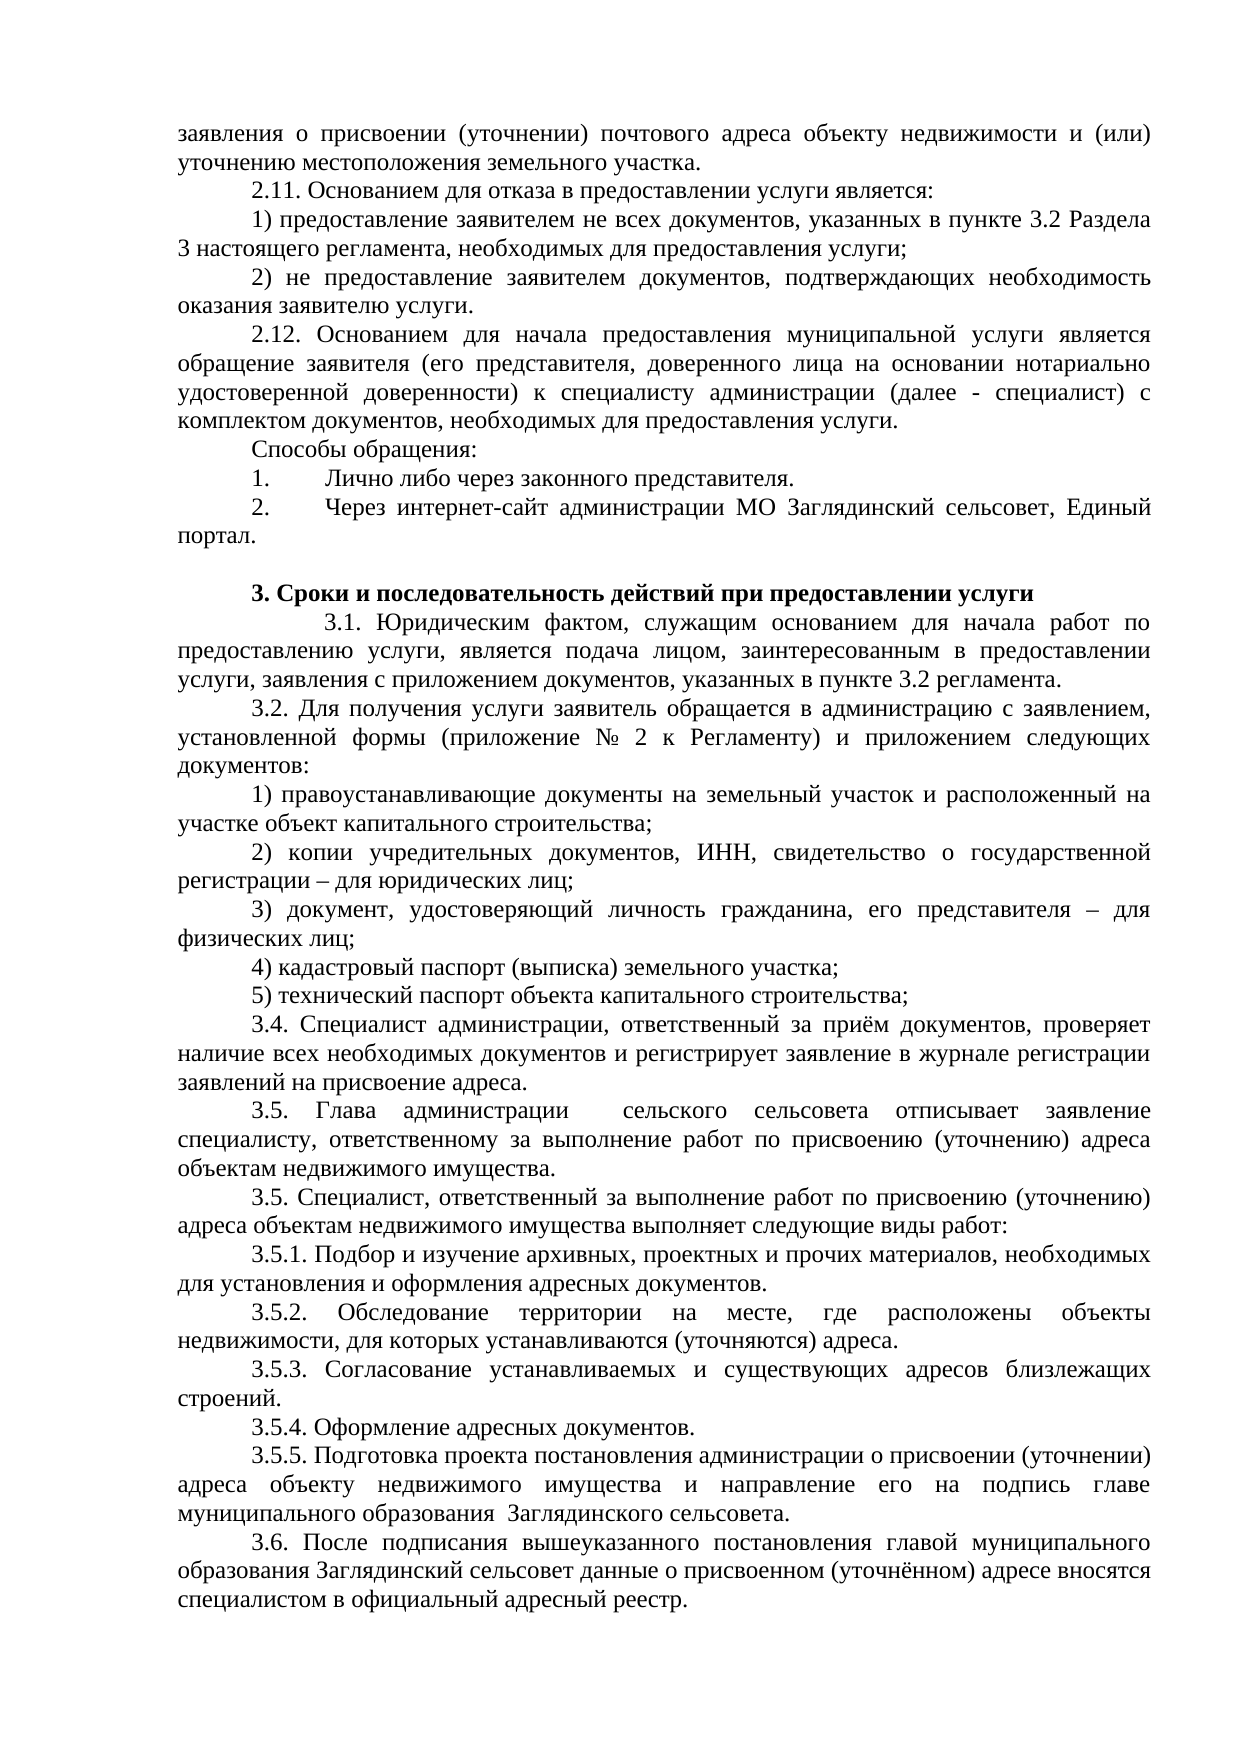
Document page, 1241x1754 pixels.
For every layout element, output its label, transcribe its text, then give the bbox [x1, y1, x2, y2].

text 4) кадастровый паспорт (выписка) земельного участка; [177, 952, 1152, 981]
text 3.1. Юридическим фактом, служащим основанием для начала работ по предоставлению услуги, является подача лицом, заинтересованным в предоставлении услуги, заявления с приложением документов, указанных в пункте 3.2 регламента. [177, 607, 1152, 693]
text 3.6. После подписания вышеуказанного постановления главой муниципального образования Заглядинский сельсовет данные о присвоенном (уточнённом) адресе вносятся специалистом в официальный адресный реестр. [177, 1527, 1152, 1613]
text 3.2. Для получения услуги заявитель обращается в администрацию с заявлением, установленной формы (приложение № 2 к Регламенту) и приложением следующих документов: [177, 693, 1152, 779]
text 3.4. Специалист администрации, ответственный за приём документов, проверяет наличие всех необходимых документов и регистрирует заявление в журнале регистрации заявлений на присвоение адреса. [177, 1009, 1152, 1096]
text 3) документ, удостоверяющий личность гражданина, его представителя – для физических лиц; [177, 894, 1152, 952]
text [177, 118, 1152, 176]
text 1) предоставление заявителем не всех документов, указанных в пункте 3.2 Раздела 3 настоящего регламента, необходимых для предоставления услуги; [177, 204, 1152, 262]
text 3.5.4. Оформление адресных документов. [177, 1412, 1152, 1441]
text 2.11. Основанием для отказа в предоставлении услуги является: [177, 176, 1152, 204]
text 2.12. Основанием для начала предоставления муниципальной услуги является обращение заявителя (его представителя, доверенного лица на основании нотариально удостоверенной доверенности) к специалисту администрации (далее - специалист) с комплектом документов, необходимых для предоставления услуги. [177, 319, 1152, 434]
text Способы обращения: [177, 434, 1152, 463]
text 3.5.1. Подбор и изучение архивных, проектных и прочих материалов, необходимых для установления и оформления адресных документов. [177, 1239, 1152, 1297]
text 3. Сроки и последовательность действий при предоставлении услуги [177, 578, 1152, 607]
text 1) правоустанавливающие документы на земельный участок и расположенный на участке объект капитального строительства; [177, 779, 1152, 837]
text 3.5.5. Подготовка проекта постановления администрации о присвоении (уточнении) адреса объекту недвижимого имущества и направление его на подпись главе муниципального образования Заглядинского сельсовета. [177, 1441, 1152, 1527]
text 5) технический паспорт объекта капитального строительства; [177, 981, 1152, 1009]
text 3.5. Специалист, ответственный за выполнение работ по присвоению (уточнению) адреса объектам недвижимого имущества выполняет следующие виды работ: [177, 1182, 1152, 1239]
text 3.5.2. Обследование территории на месте, где расположены объекты недвижимости, для которых устанавливаются (уточняются) адреса. [177, 1297, 1152, 1354]
text 3.5.3. Согласование устанавливаемых и существующих адресов близлежащих строений. [177, 1354, 1152, 1412]
text 2) копии учредительных документов, ИНН, свидетельство о государственной регистрации – для юридических лиц; [177, 837, 1152, 894]
text 3.5. Глава администрации сельского сельсовета отписывает заявление специалисту, ответственному за выполнение работ по присвоению (уточнению) адреса объектам недвижимого имущества. [177, 1096, 1152, 1182]
list Через интернет-сайт администрации МО Заглядинский сельсовет, Единый портал. [177, 492, 1152, 549]
text 2) не предоставление заявителем документов, подтверждающих необходимость оказания заявителю услуги. [177, 262, 1152, 319]
list Лично либо через законного представителя. [177, 463, 1152, 492]
